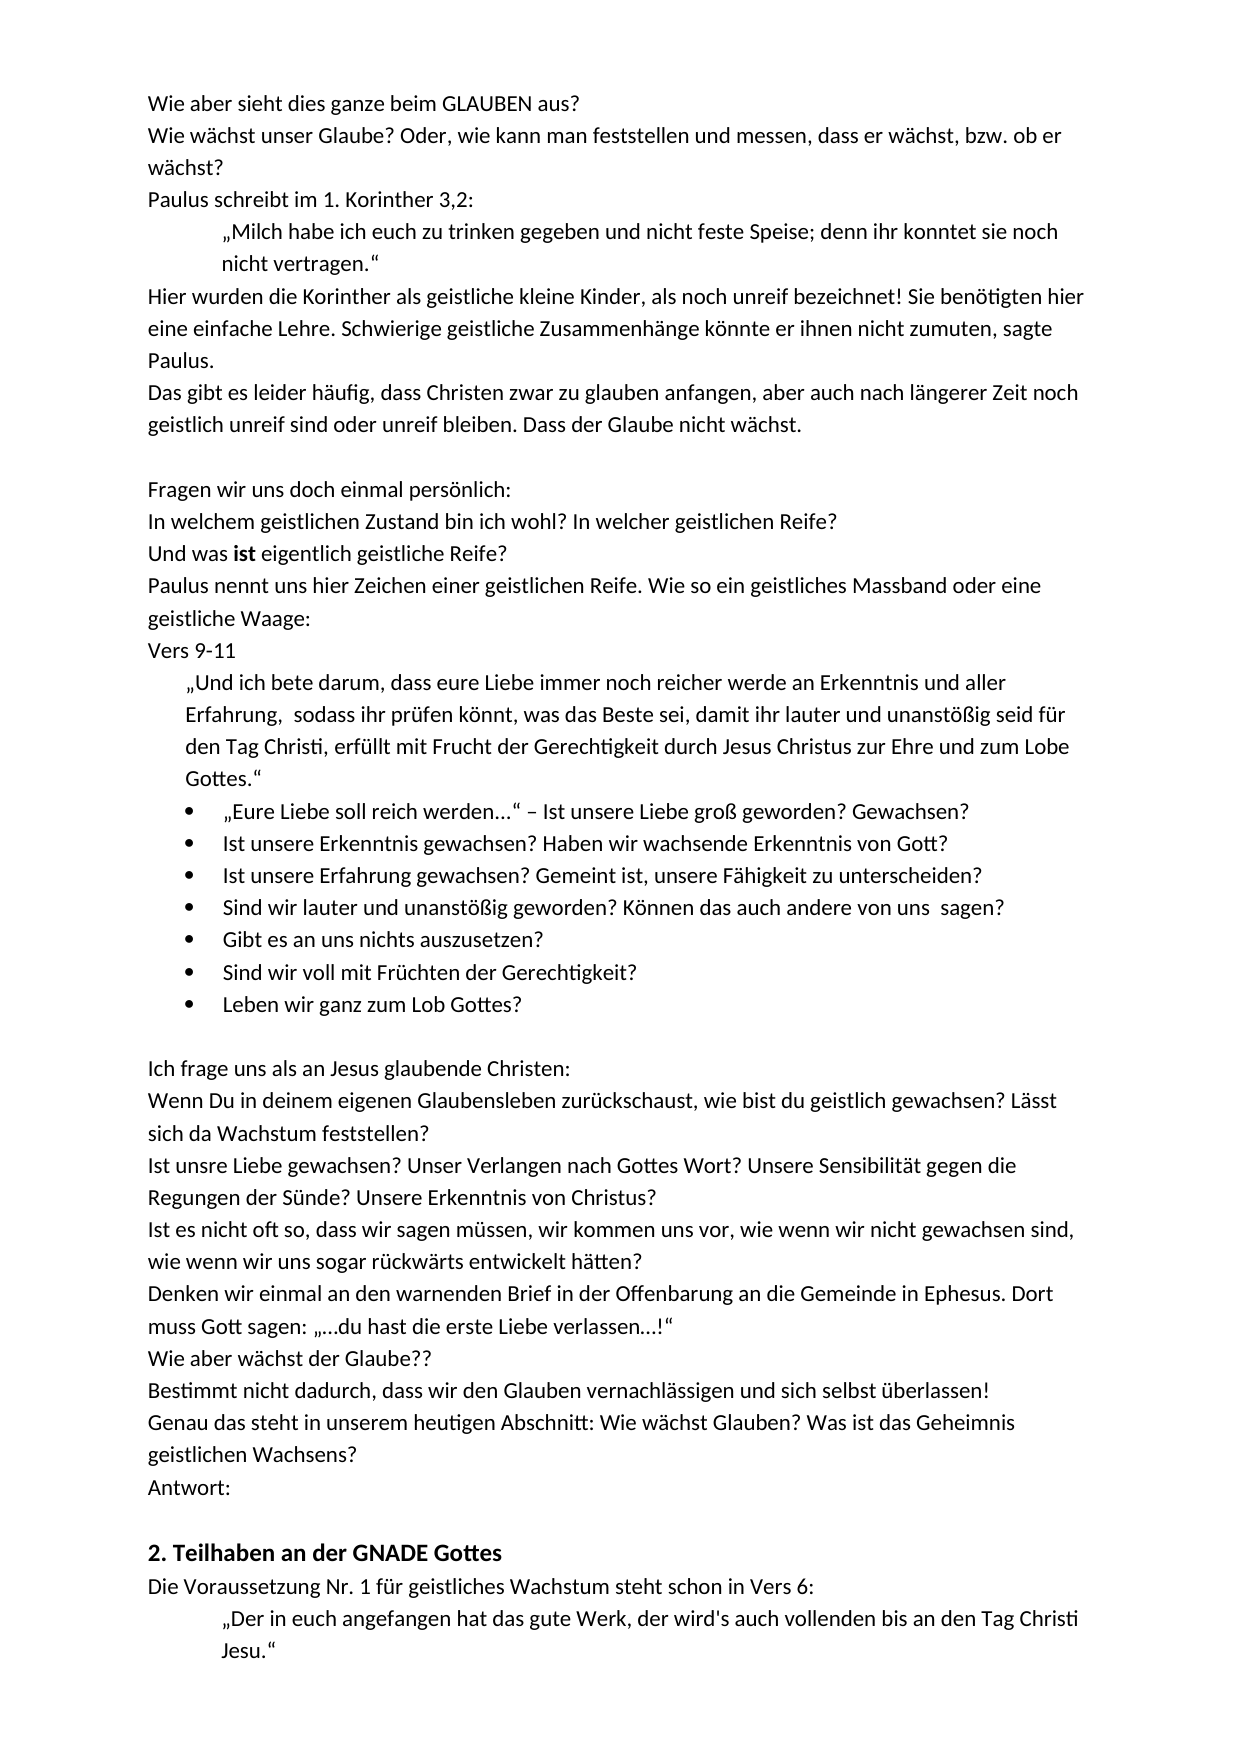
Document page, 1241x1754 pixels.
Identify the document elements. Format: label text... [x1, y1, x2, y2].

text Wie aber sieht dies ganze beim GLAUBEN aus? [148, 89, 1093, 117]
text Wie wächst unser Glaube? Oder, wie kann man feststellen und messen, dass er wächst, bzw. ob er wächst? [148, 121, 1093, 181]
text Wenn Du in deinem eigenen Glaubensleben zurückschaust, wie bist du geistlich gewachsen? Lässt sich da Wachstum feststellen? [148, 1086, 1093, 1147]
list Leben wir ganz zum Lob Gottes? [185, 990, 1093, 1018]
text Hier wurden die Korinther als geistliche kleine Kinder, als noch unreif bezeichnet! Sie benötigten hier eine einfache Lehre. Schwierige geistliche Zusammenhänge könnte er ihnen nicht zumuten, sagte Paulus. [148, 282, 1093, 374]
text Ist es nicht oft so, dass wir sagen müssen, wir kommen uns vor, wie wenn wir nicht gewachsen sind, wie wenn wir uns sogar rückwärts entwickelt hätten? [148, 1215, 1093, 1275]
list Sind wir voll mit Früchten der Gerechtigkeit? [185, 958, 1093, 986]
text Wie aber wächst der Glaube?? [148, 1344, 1093, 1372]
text Und was ist eigentlich geistliche Reife? [148, 539, 1093, 567]
text In welchem geistlichen Zustand bin ich wohl? In welcher geistlichen Reife? [148, 507, 1093, 535]
list „Eure Liebe soll reich werden...“ – Ist unsere Liebe groß geworden? Gewachsen? [185, 797, 1093, 825]
text Ich frage uns als an Jesus glaubende Christen: [148, 1054, 1093, 1082]
text Antwort: [148, 1473, 1093, 1501]
text Fragen wir uns doch einmal persönlich: [148, 475, 1093, 503]
text Genau das steht in unserem heutigen Abschnitt: Wie wächst Glauben? Was ist das Geheimnis geistlichen Wachsens? [148, 1408, 1093, 1468]
text „Der in euch angefangen hat das gute Werk, der wird's auch vollenden bis an den Tag Christi Jesu.“ [221, 1604, 1093, 1664]
list Sind wir lauter und unanstößig geworden? Können das auch andere von uns sagen? [185, 893, 1093, 921]
text „Und ich bete darum, dass eure Liebe immer noch reicher werde an Erkenntnis und aller Erfahrung, sodass ihr prüfen könnt, was das Beste sei, damit ihr lauter und unanstößig seid für den Tag Christi, erfüllt mit Frucht der Gerechtigkeit durch Jesus Christus zur Ehre und zum Lobe Gottes.“ [185, 668, 1093, 793]
list Ist unsere Erfahrung gewachsen? Gemeint ist, unsere Fähigkeit zu unterscheiden? [185, 861, 1093, 889]
text Das gibt es leider häufig, dass Christen zwar zu glauben anfangen, aber auch nach längerer Zeit noch geistlich unreif sind oder unreif bleiben. Dass der Glaube nicht wächst. [148, 378, 1093, 438]
list Ist unsere Erkenntnis gewachsen? Haben wir wachsende Erkenntnis von Gott? [185, 829, 1093, 857]
text Paulus schreibt im 1. Korinther 3,2: [148, 185, 1093, 213]
text „Milch habe ich euch zu trinken gegeben und nicht feste Speise; denn ihr konntet sie noch nicht vertragen.“ [221, 217, 1093, 278]
text Bestimmt nicht dadurch, dass wir den Glauben vernachlässigen und sich selbst überlassen! [148, 1376, 1093, 1404]
text Ist unsre Liebe gewachsen? Unser Verlangen nach Gottes Wort? Unsere Sensibilität gegen die Regungen der Sünde? Unsere Erkenntnis von Christus? [148, 1151, 1093, 1211]
text Denken wir einmal an den warnenden Brief in der Offenbarung an die Gemeinde in Ephesus. Dort muss Gott sagen: „…du hast die erste Liebe verlassen…!“ [148, 1279, 1093, 1340]
text 2. Teilhaben an der GNADE Gottes [148, 1537, 1093, 1568]
text Paulus nennt uns hier Zeichen einer geistlichen Reife. Wie so ein geistliches Massband oder eine geistliche Waage: [148, 571, 1093, 632]
text Vers 9-11 [148, 636, 1093, 664]
list Gibt es an uns nichts auszusetzen? [185, 926, 1093, 953]
text Die Voraussetzung Nr. 1 für geistliches Wachstum steht schon in Vers 6: [148, 1572, 1093, 1600]
